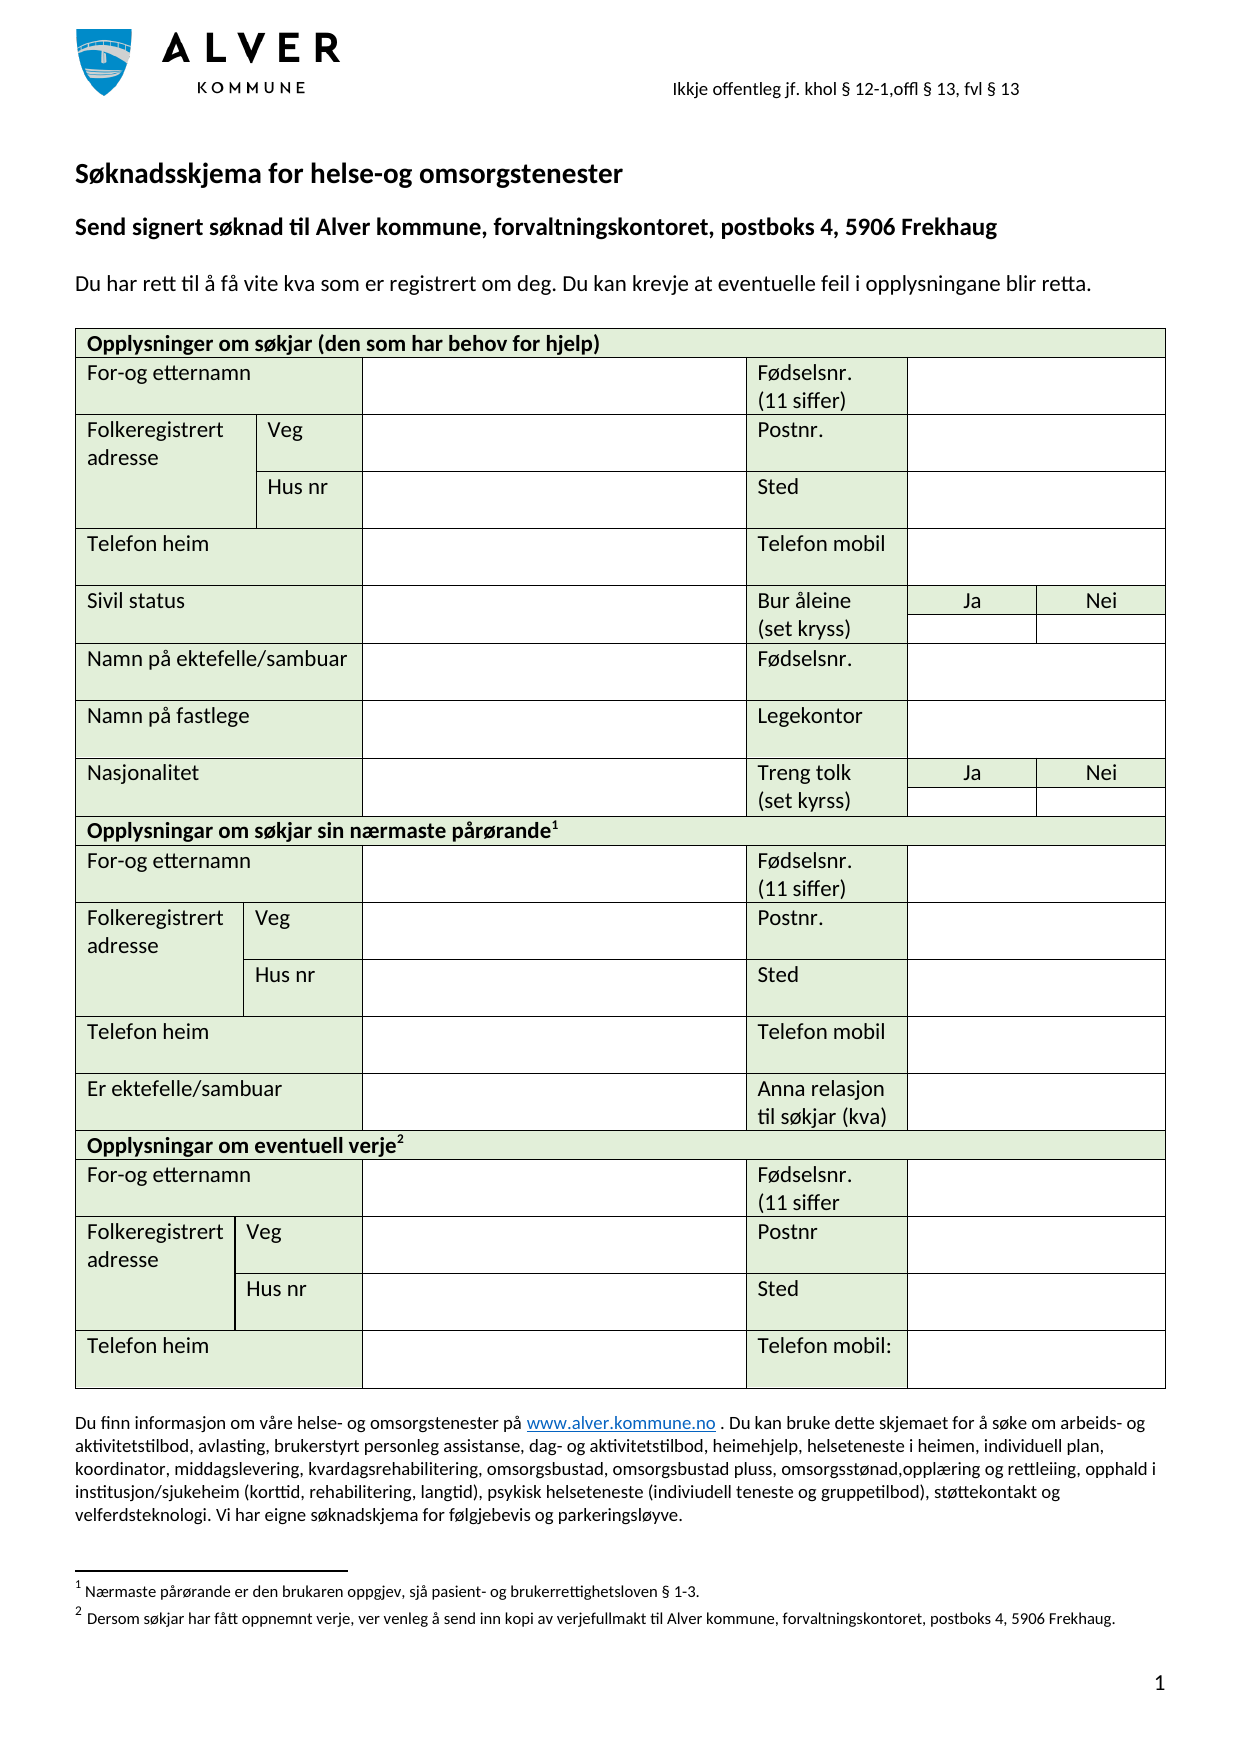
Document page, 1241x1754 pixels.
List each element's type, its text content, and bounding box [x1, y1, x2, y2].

table_cell [363, 960, 746, 1016]
table_cell Fødselsnr. (11 siffer [747, 1160, 907, 1216]
table_cell [908, 701, 1165, 757]
picture [86, 69, 120, 78]
table_cell Telefon heim [76, 529, 362, 585]
table_cell Sted [747, 960, 907, 1016]
table_cell Legekontor [747, 701, 907, 757]
table_cell Hus nr [236, 1274, 362, 1330]
table_cell Veg [236, 1217, 362, 1273]
text Søknadsskjema for helse-og omsorgstenester [75, 156, 1165, 191]
table_cell Er ektefelle/sambuar [76, 1074, 362, 1130]
table_cell [363, 1160, 746, 1216]
table_cell [908, 1017, 1165, 1073]
table_cell [363, 358, 746, 414]
table_cell Folkeregistrert adresse [76, 903, 243, 1016]
table_cell Telefon mobil [747, 1017, 907, 1073]
table_cell [908, 903, 1165, 959]
table_cell For-og etternamn [76, 846, 362, 902]
table_cell Sted [747, 472, 907, 528]
table_cell Telefon heim [76, 1331, 362, 1387]
table_cell Telefon mobil: [747, 1331, 907, 1387]
table_cell [908, 846, 1165, 902]
table_cell Nasjonalitet [76, 759, 362, 816]
table_cell [363, 1074, 746, 1130]
table_cell [908, 1160, 1165, 1216]
table_cell [363, 415, 746, 471]
table_cell Ja [908, 759, 1036, 787]
table_cell Nei [1037, 586, 1165, 614]
table_cell [363, 1331, 746, 1387]
text Du har rett til å få vite kva som er registrert om deg. Du kan krevje at eventuelle feil i opplysningane blir retta. [75, 269, 1165, 297]
table_cell [908, 529, 1165, 585]
table_cell [908, 615, 1036, 643]
table_cell Namn på ektefelle/sambuar [76, 644, 362, 700]
table_cell Folkeregistrert adresse [76, 1217, 234, 1330]
picture [75, 29, 102, 96]
table_cell [363, 903, 746, 959]
text Send signert søknad til Alver kommune, forvaltningskontoret, postboks 4, 5906 Frekhaug [75, 211, 1165, 241]
table_cell For-og etternamn [76, 358, 362, 414]
table_cell Veg [257, 415, 362, 471]
table_cell Nei [1037, 759, 1165, 787]
table_cell [363, 586, 746, 643]
table_cell [1037, 615, 1165, 643]
table_cell Fødselsnr. (11 siffer) [747, 846, 907, 902]
table_cell [908, 358, 1165, 414]
table_cell [363, 644, 746, 700]
table_cell Sivil status [76, 586, 362, 643]
table_cell Opplysningar om eventuell verje [76, 1131, 1165, 1159]
table_cell [908, 472, 1165, 528]
table_cell Postnr. [747, 903, 907, 959]
table_cell Folkeregistrert adresse [76, 415, 256, 528]
table_cell Veg [244, 903, 362, 959]
table_cell Ja [908, 586, 1036, 614]
table_cell Hus nr [257, 472, 362, 528]
table_cell Bur åleine (set kryss) [747, 586, 907, 643]
table_cell Postnr. [747, 415, 907, 471]
table_cell [908, 644, 1165, 700]
table_cell [363, 529, 746, 585]
table_cell Fødselsnr. [747, 644, 907, 700]
table_cell For-og etternamn [76, 1160, 362, 1216]
table_cell [363, 1217, 746, 1273]
table_cell Opplysningar om søkjar sin nærmaste pårørande [76, 817, 1165, 845]
table_cell Hus nr [244, 960, 362, 1016]
table_cell Treng tolk (set kyrss) [747, 759, 907, 816]
table_cell [363, 1017, 746, 1073]
table_cell [908, 1274, 1165, 1330]
table_cell [363, 701, 746, 757]
table_cell Telefon heim [76, 1017, 362, 1073]
table_cell [908, 960, 1165, 1016]
table_cell [363, 1274, 746, 1330]
table_cell Fødselsnr. (11 siffer) [747, 358, 907, 414]
picture [84, 29, 341, 96]
table_cell [363, 472, 746, 528]
table_cell [363, 846, 746, 902]
table_cell [908, 1074, 1165, 1130]
table_cell Telefon mobil [747, 529, 907, 585]
table_cell Sted [747, 1274, 907, 1330]
table_cell [1037, 788, 1165, 816]
table_header Opplysninger om søkjar (den som har behov for hjelp) [76, 329, 1165, 357]
table_cell Namn på fastlege [76, 701, 362, 757]
table_cell Anna relasjon til søkjar (kva) [747, 1074, 907, 1130]
text Du finn informasjon om våre helse- og omsorgstenester på www.alver.kommune.no . Du kan bruke dette skjemaet for å søke om arbeids- og aktivitetstilbod, avlasting, brukerstyrt personleg assistanse, dag- og aktivitetstilbod, heimehjelp, helseteneste i heimen, individuell plan, koordinator, middagslevering, kvardagsrehabilitering, omsorgsbustad, omsorgsbustad pluss, omsorgsstønad,opplæring og rettleiing, opphald i institusjon/sjukeheim (korttid, rehabilitering, langtid), psykisk helseteneste (indiviudell teneste og gruppetilbod), støttekontakt og velferdsteknologi. Vi har eigne søknadskjema for følgjebevis og parkeringsløyve. [75, 1411, 1165, 1526]
table_cell Postnr [747, 1217, 907, 1273]
table_cell [908, 415, 1165, 471]
table_cell [363, 759, 746, 816]
table_cell [908, 788, 1036, 816]
table_cell [908, 1331, 1165, 1387]
table_cell [908, 1217, 1165, 1273]
